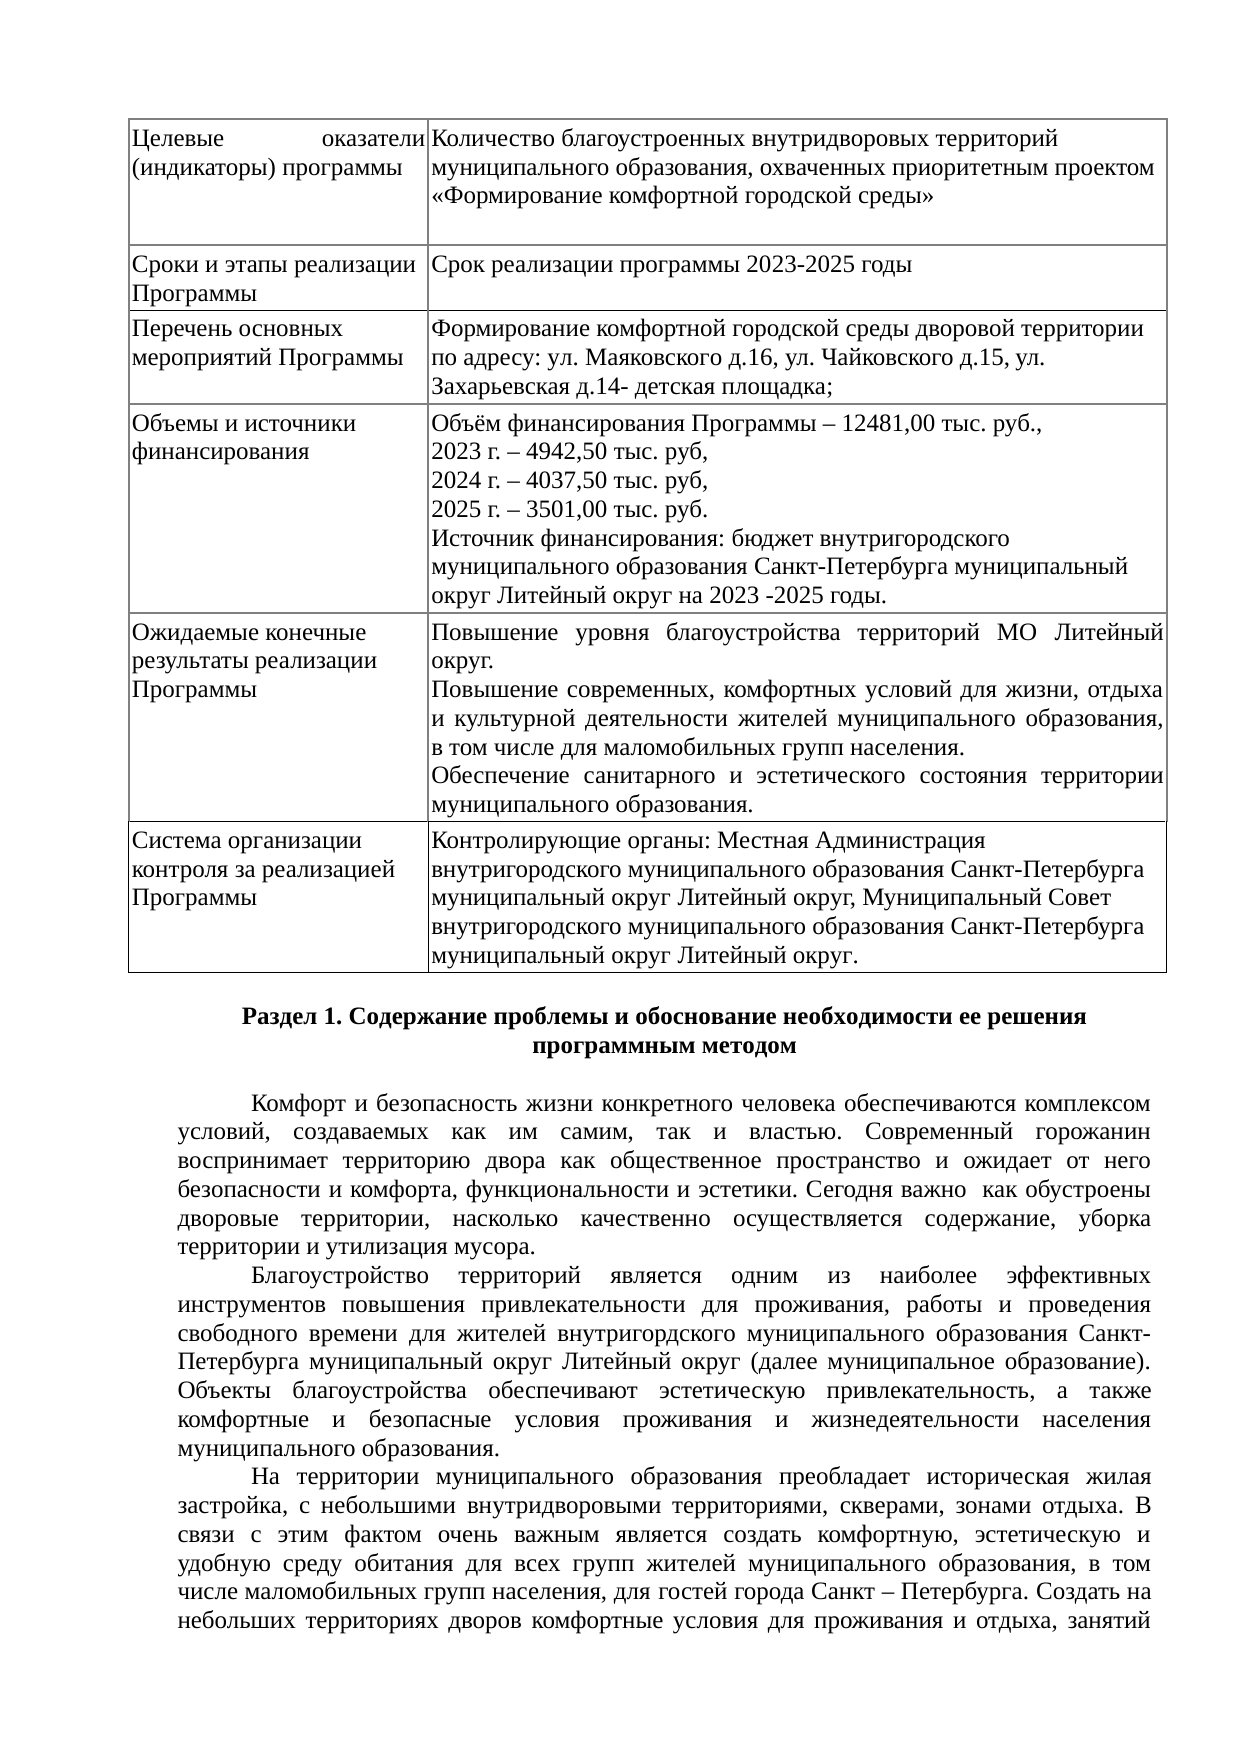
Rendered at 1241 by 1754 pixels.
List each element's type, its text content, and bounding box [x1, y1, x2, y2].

text Раздел 1. Содержание проблемы и обоснование необходимости ее решения [177, 1001, 1152, 1030]
table_cell Формирование комфортной городской среды дворовой территории по адресу: ул. Маяковского д.16, ул. Чайковского д.15, ул. Захарьевская д.14- детская площадка; [429, 311, 1166, 403]
text программным методом [177, 1030, 1152, 1059]
table_cell Целевые оказатели (индикаторы) программы [130, 120, 427, 244]
table_cell Срок реализации программы 2023-2025 годы [429, 246, 1166, 309]
table_cell Контролирующие органы: Местная Администрация внутригородского муниципального образования Санкт-Петербурга муниципальный округ Литейный округ, Муниципальный Совет внутригородского муниципального образования Санкт-Петербурга муниципальный округ Литейный округ. [429, 821, 1166, 972]
table_cell Сроки и этапы реализации Программы [130, 246, 427, 309]
table_cell Ожидаемые конечные результаты реализации Программы [130, 614, 427, 821]
text Благоустройство территорий является одним из наиболее эффективных инструментов повышения привлекательности для проживания, работы и проведения свободного времени для жителей внутригордского муниципального образования Санкт-Петербурга муниципальный округ Литейный округ (далее муниципальное образование). Объекты благоустройства обеспечивают эстетическую привлекательность, а также комфортные и безопасные условия проживания и жизнедеятельности населения муниципального образования. [177, 1260, 1152, 1461]
table_cell Повышение уровня благоустройства территорий МО Литейный округ. Повышение современных, комфортных условий для жизни, отдыха и культурной деятельности жителей муниципального образования, в том числе для маломобильных групп населения. Обеспечение санитарного и эстетического состояния территории муниципального образования. [429, 614, 1166, 821]
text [177, 1461, 1152, 1634]
table_cell Система организации контроля за реализацией Программы [129, 822, 428, 972]
table_cell Перечень основных мероприятий Программы [130, 311, 427, 403]
text Комфорт и безопасность жизни конкретного человека обеспечиваются комплексом условий, создаваемых как им самим, так и властью. Современный горожанин воспринимает территорию двора как общественное пространство и ожидает от него безопасности и комфорта, функциональности и эстетики. Сегодня важно как обустроены дворовые территории, насколько качественно осуществляется содержание, уборка территории и утилизация мусора. [177, 1088, 1152, 1260]
table_cell Объём финансирования Программы – 12481,00 тыс. руб., 2023 г. – 4942,50 тыс. руб, 2024 г. – 4037,50 тыс. руб, 2025 г. – 3501,00 тыс. руб. Источник финансирования: бюджет внутригородского муниципального образования Санкт-Петербурга муниципальный округ Литейный округ на 2023 -2025 годы. [429, 405, 1166, 612]
table_cell Количество благоустроенных внутридворовых территорий муниципального образования, охваченных приоритетным проектом «Формирование комфортной городской среды» [429, 120, 1166, 244]
table_cell Объемы и источники финансирования [130, 405, 427, 612]
